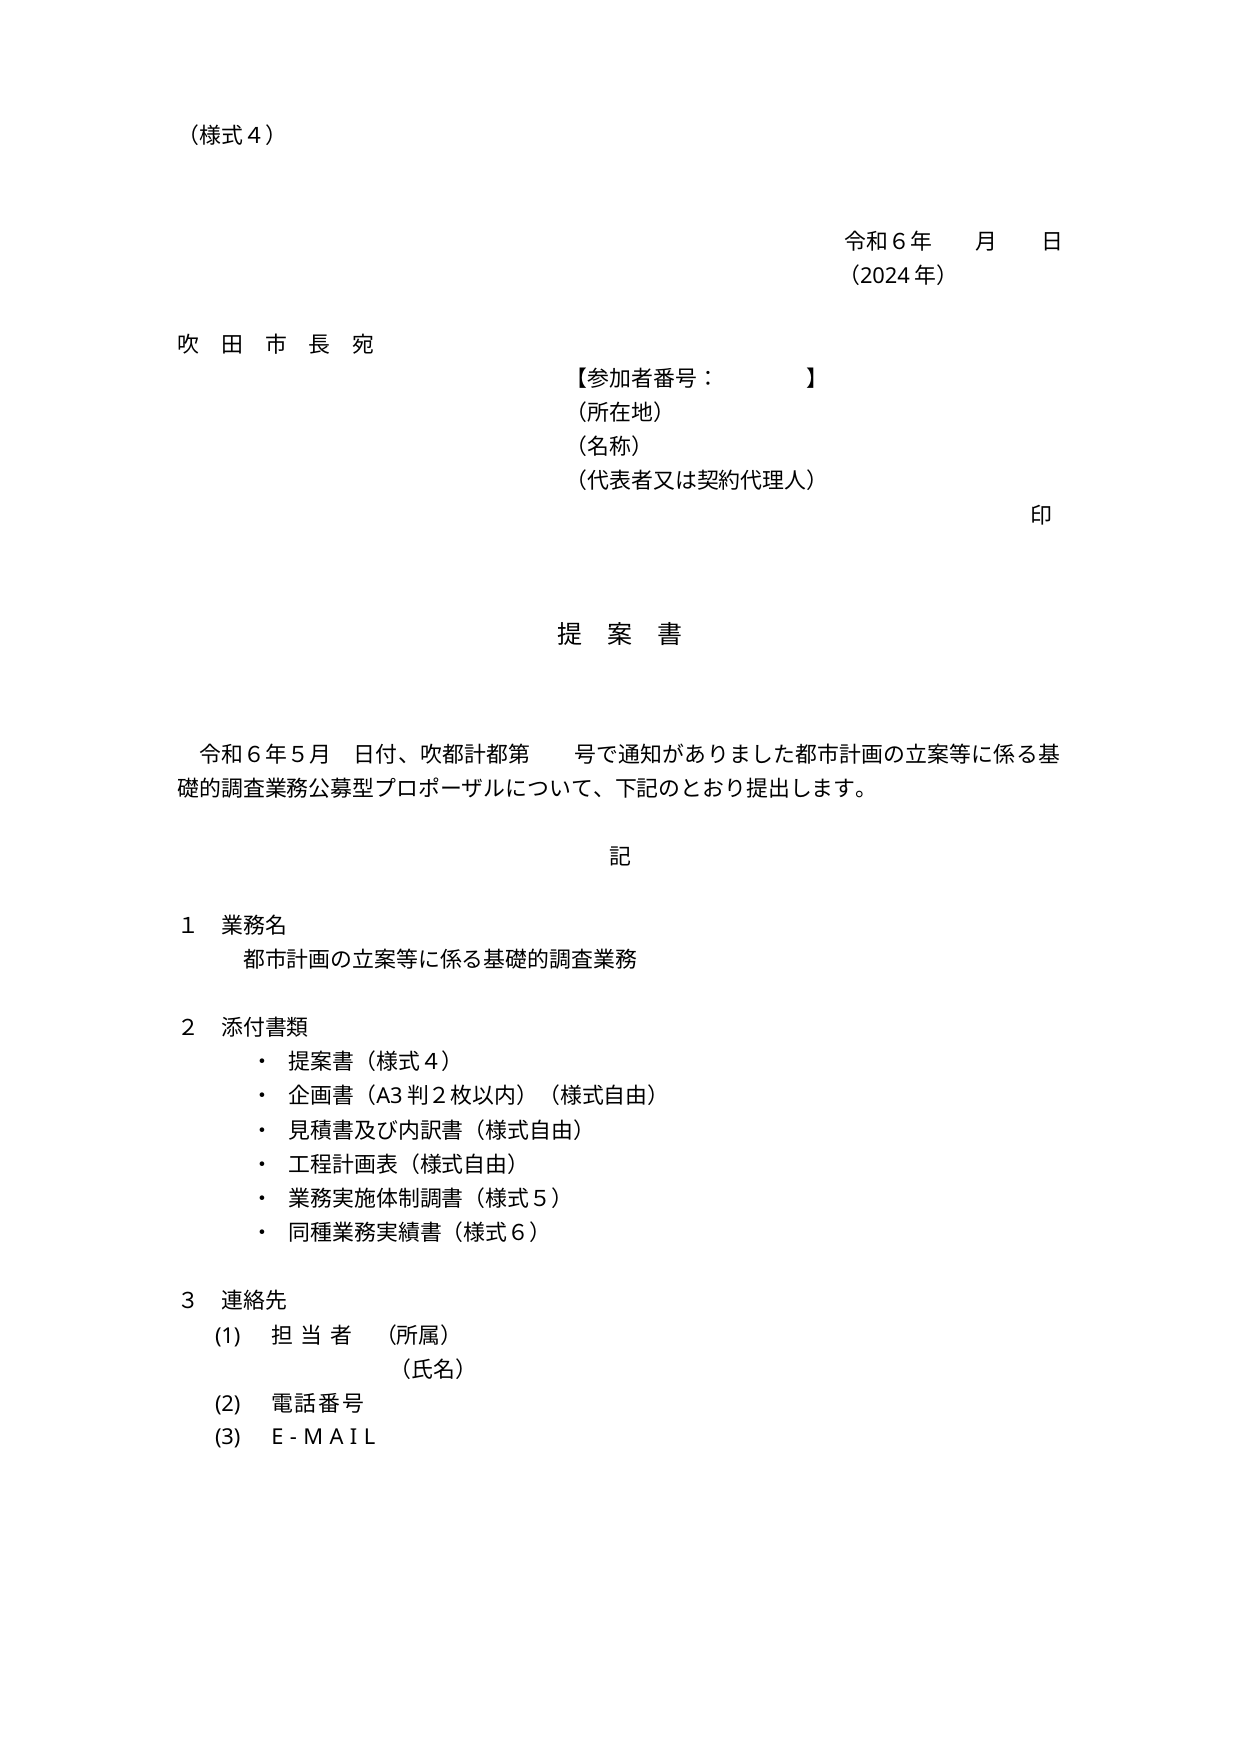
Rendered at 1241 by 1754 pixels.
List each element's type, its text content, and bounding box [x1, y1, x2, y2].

text １ 業務名 [177, 906, 1063, 941]
list 工程計画表（様式自由） [251, 1146, 1063, 1180]
text 提案書 [177, 599, 1063, 667]
list 電話番号 [215, 1385, 1063, 1419]
text 吹 田 市 長 宛 [177, 326, 1063, 360]
list 提案書（様式４） [251, 1043, 1063, 1077]
text （所在地） [177, 394, 1063, 428]
list 見積書及び内訳書（様式自由） [251, 1111, 1063, 1146]
list 担当者 （所属） [215, 1316, 1063, 1351]
list 企画書（A3判２枚以内）（様式自由） [251, 1077, 1063, 1111]
text （2024年） [177, 257, 1063, 291]
list 業務実施体制調書（様式５） [251, 1180, 1063, 1214]
text 記 [177, 838, 1063, 872]
text （名称） [177, 428, 1063, 462]
text （代表者又は契約代理人） [177, 462, 1063, 496]
text 都市計画の立案等に係る基礎的調査業務 [177, 941, 1063, 975]
text （氏名） [214, 1351, 1063, 1385]
text 印 [177, 496, 1063, 531]
text 令和６年 月 日 [177, 223, 1063, 257]
list E-MAIL [215, 1419, 1063, 1453]
text ２ 添付書類 [177, 1009, 1063, 1043]
text ３ 連絡先 [177, 1282, 1063, 1316]
list 同種業務実績書（様式６） [251, 1214, 1063, 1248]
text 【参加者番号： 】 [177, 360, 1063, 394]
text 令和６年５月 日付、吹都計都第 号で通知がありました都市計画の立案等に係る基礎的調査業務公募型プロポーザルについて、下記のとおり提出します。 [177, 736, 1063, 804]
